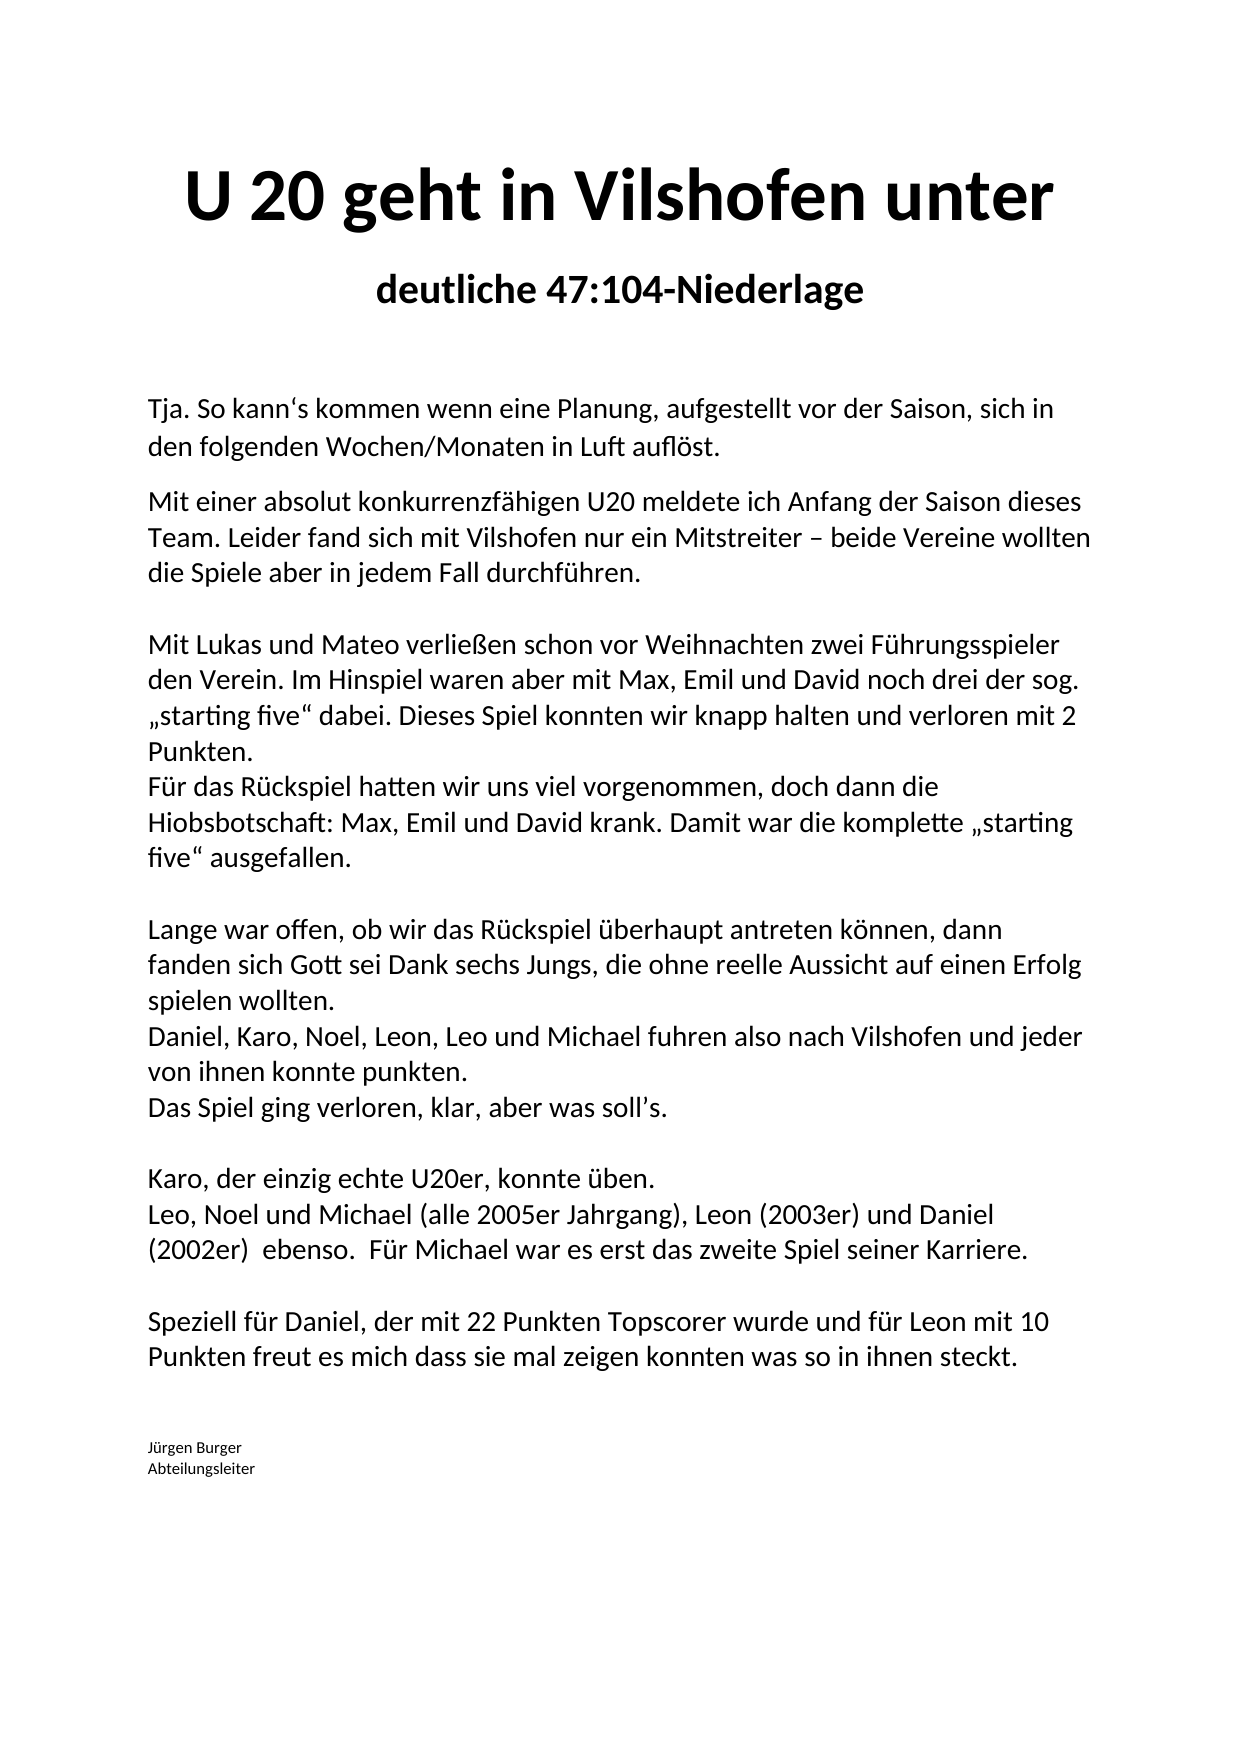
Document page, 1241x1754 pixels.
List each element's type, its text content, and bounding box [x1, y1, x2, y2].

text U 20 geht in Vilshofen unter [148, 148, 1093, 239]
text Tja. So kann‘s kommen wenn eine Planung, aufgestellt vor der Saison, sich in den folgenden Wochen/Monaten in Luft auflöst. [148, 390, 1093, 464]
text Daniel, Karo, Noel, Leon, Leo und Michael fuhren also nach Vilshofen und jeder von ihnen konnte punkten. [148, 1018, 1093, 1089]
text Mit einer absolut konkurrenzfähigen U20 meldete ich Anfang der Saison dieses Team. Leider fand sich mit Vilshofen nur ein Mitstreiter – beide Vereine wollten die Spiele aber in jedem Fall durchführen. [148, 483, 1093, 590]
text Mit Lukas und Mateo verließen schon vor Weihnachten zwei Führungsspieler den Verein. Im Hinspiel waren aber mit Max, Emil und David noch drei der sog. „starting five“ dabei. Dieses Spiel konnten wir knapp halten und verloren mit 2 Punkten. [148, 626, 1093, 768]
text Karo, der einzig echte U20er, konnte üben. [148, 1160, 1093, 1196]
text Speziell für Daniel, der mit 22 Punkten Topscorer wurde und für Leon mit 10 Punkten freut es mich dass sie mal zeigen konnten was so in ihnen steckt. [148, 1303, 1093, 1374]
text deutliche 47:104-Niederlage [148, 263, 1093, 314]
text Jürgen Burger [148, 1438, 1093, 1458]
text Das Spiel ging verloren, klar, aber was soll’s. [148, 1089, 1093, 1124]
text Lange war offen, ob wir das Rückspiel überhaupt antreten können, dann fanden sich Gott sei Dank sechs Jungs, die ohne reelle Aussicht auf einen Erfolg spielen wollten. [148, 911, 1093, 1018]
text Leo, Noel und Michael (alle 2005er Jahrgang), Leon (2003er) und Daniel (2002er) ebenso. Für Michael war es erst das zweite Spiel seiner Karriere. [148, 1196, 1093, 1267]
text Abteilungsleiter [148, 1458, 1093, 1478]
text Für das Rückspiel hatten wir uns viel vorgenommen, doch dann die Hiobsbotschaft: Max, Emil und David krank. Damit war die komplette „starting five“ ausgefallen. [148, 768, 1093, 875]
